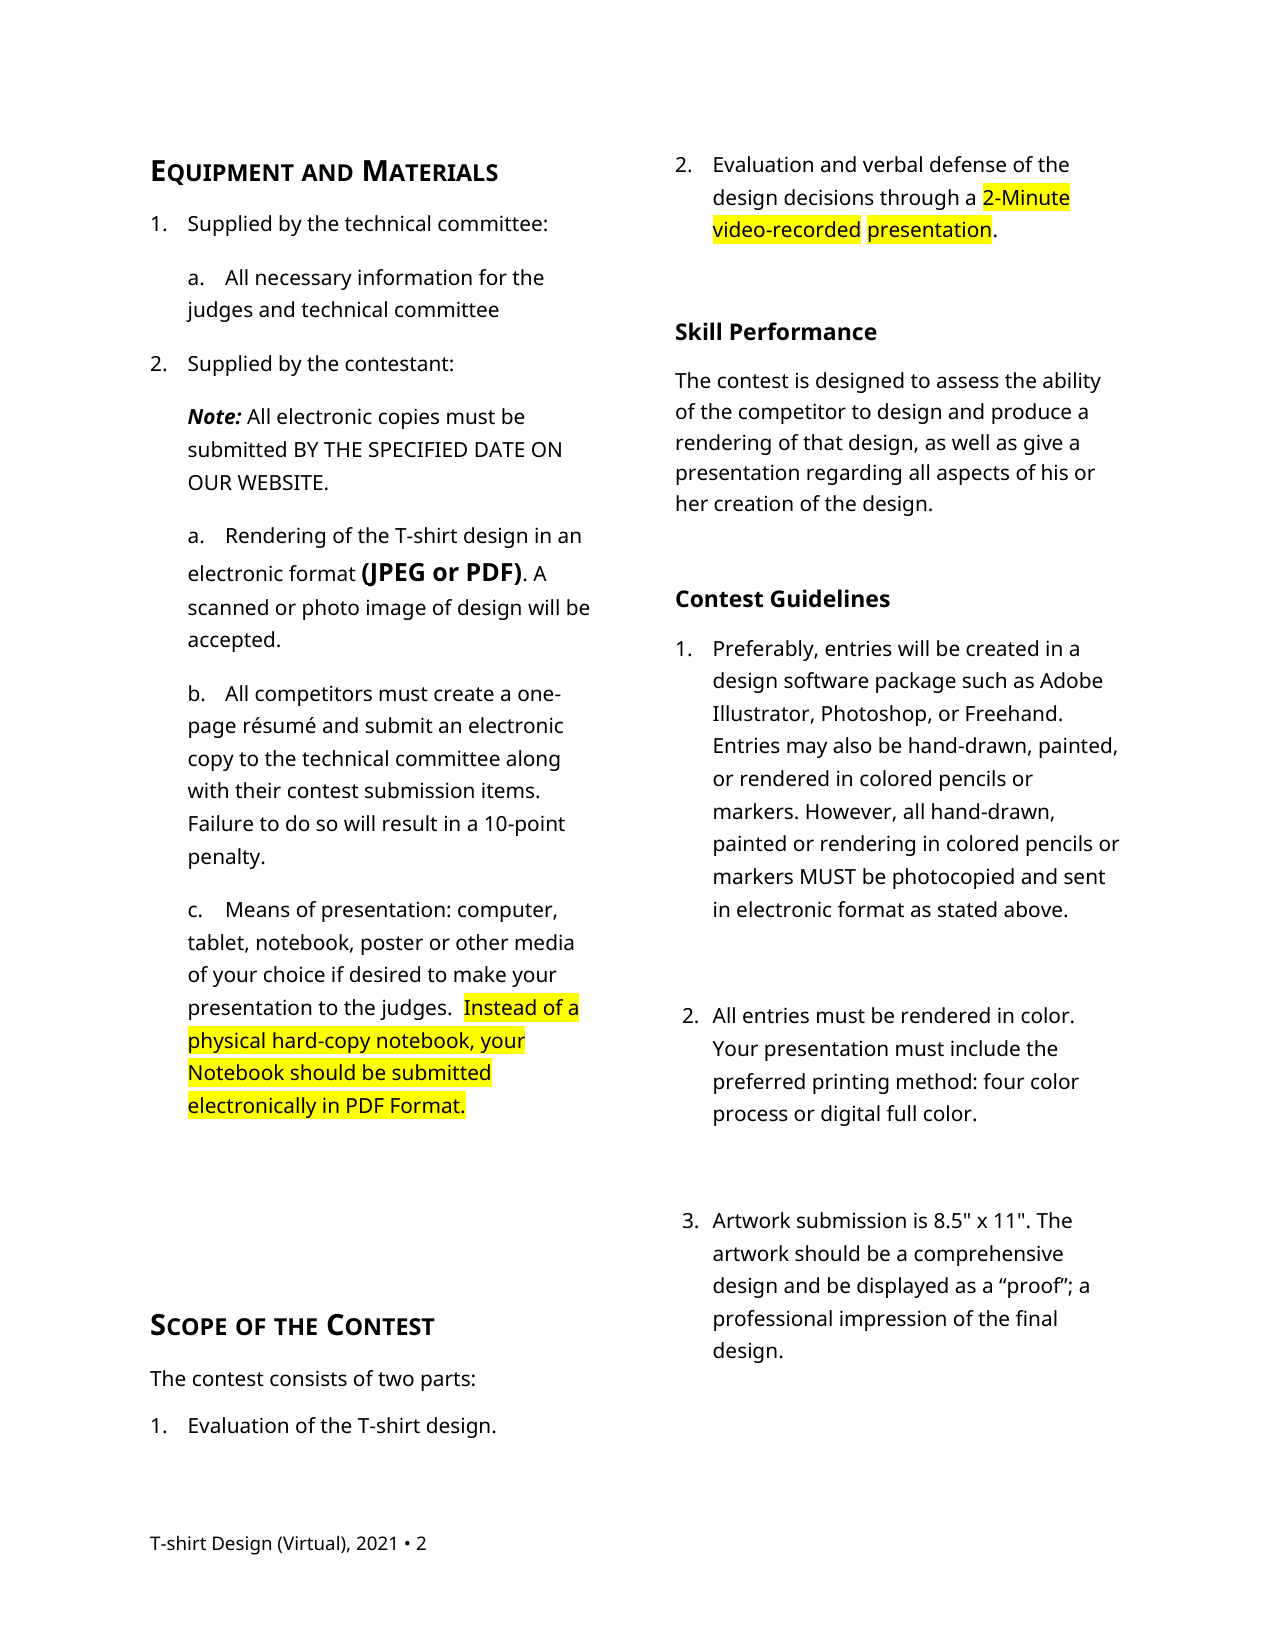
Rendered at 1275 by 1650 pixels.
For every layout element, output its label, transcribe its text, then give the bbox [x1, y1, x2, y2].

text The contest is designed to assess the ability of the competitor to design and produce a rendering of that design, as well as give a presentation regarding all aspects of his or her creation of the design. [675, 366, 1125, 517]
list a. Rendering of the T-shirt design in an electronic format (JPEG or PDF). A scanned or photo image of design will be accepted. [187, 521, 600, 654]
text Contest Guidelines [675, 583, 1125, 615]
list 3. Artwork submission is 8.5" x 11". The artwork should be a comprehensive design and be displayed as a “proof”; a professional impression of the final design. [675, 1206, 1125, 1365]
list 1. Preferably, entries will be created in a design software package such as Adobe Illustrator, Photoshop, or Freehand. Entries may also be hand-drawn, painted, or rendered in colored pencils or markers. However, all hand-drawn, painted or rendering in colored pencils or markers MUST be photocopied and sent in electronic format as stated above. [675, 634, 1125, 923]
text Scope of the Contest [150, 1305, 600, 1344]
list a. All necessary information for the judges and technical committee [187, 263, 600, 324]
list Note: All electronic copies must be submitted BY THE SPECIFIED DATE ON OUR WEBSITE. [150, 402, 600, 496]
list c. Means of presentation: computer, tablet, notebook, poster or other media of your choice if desired to make your presentation to the judges. Instead of a physical hard-copy notebook, your Notebook should be submitted electronically in PDF Format. [187, 895, 600, 1119]
text Equipment and Materials [150, 150, 600, 190]
list 1. Supplied by the technical committee: [150, 209, 600, 238]
list 2. Evaluation and verbal defense of the design decisions through a 2-Minute video-recorded presentation. [675, 150, 1125, 244]
text The contest consists of two parts: [150, 1364, 600, 1393]
list 1. Evaluation of the T-shirt design. [150, 1411, 600, 1440]
list 2. Supplied by the contestant: [150, 349, 600, 377]
list b. All competitors must create a one-page résumé and submit an electronic copy to the technical committee along with their contest submission items. Failure to do so will result in a 10-point penalty. [187, 679, 600, 870]
text Skill Performance [675, 316, 1125, 347]
list 2. All entries must be rendered in color. Your presentation must include the preferred printing method: four color process or digital full color. [675, 1002, 1125, 1128]
